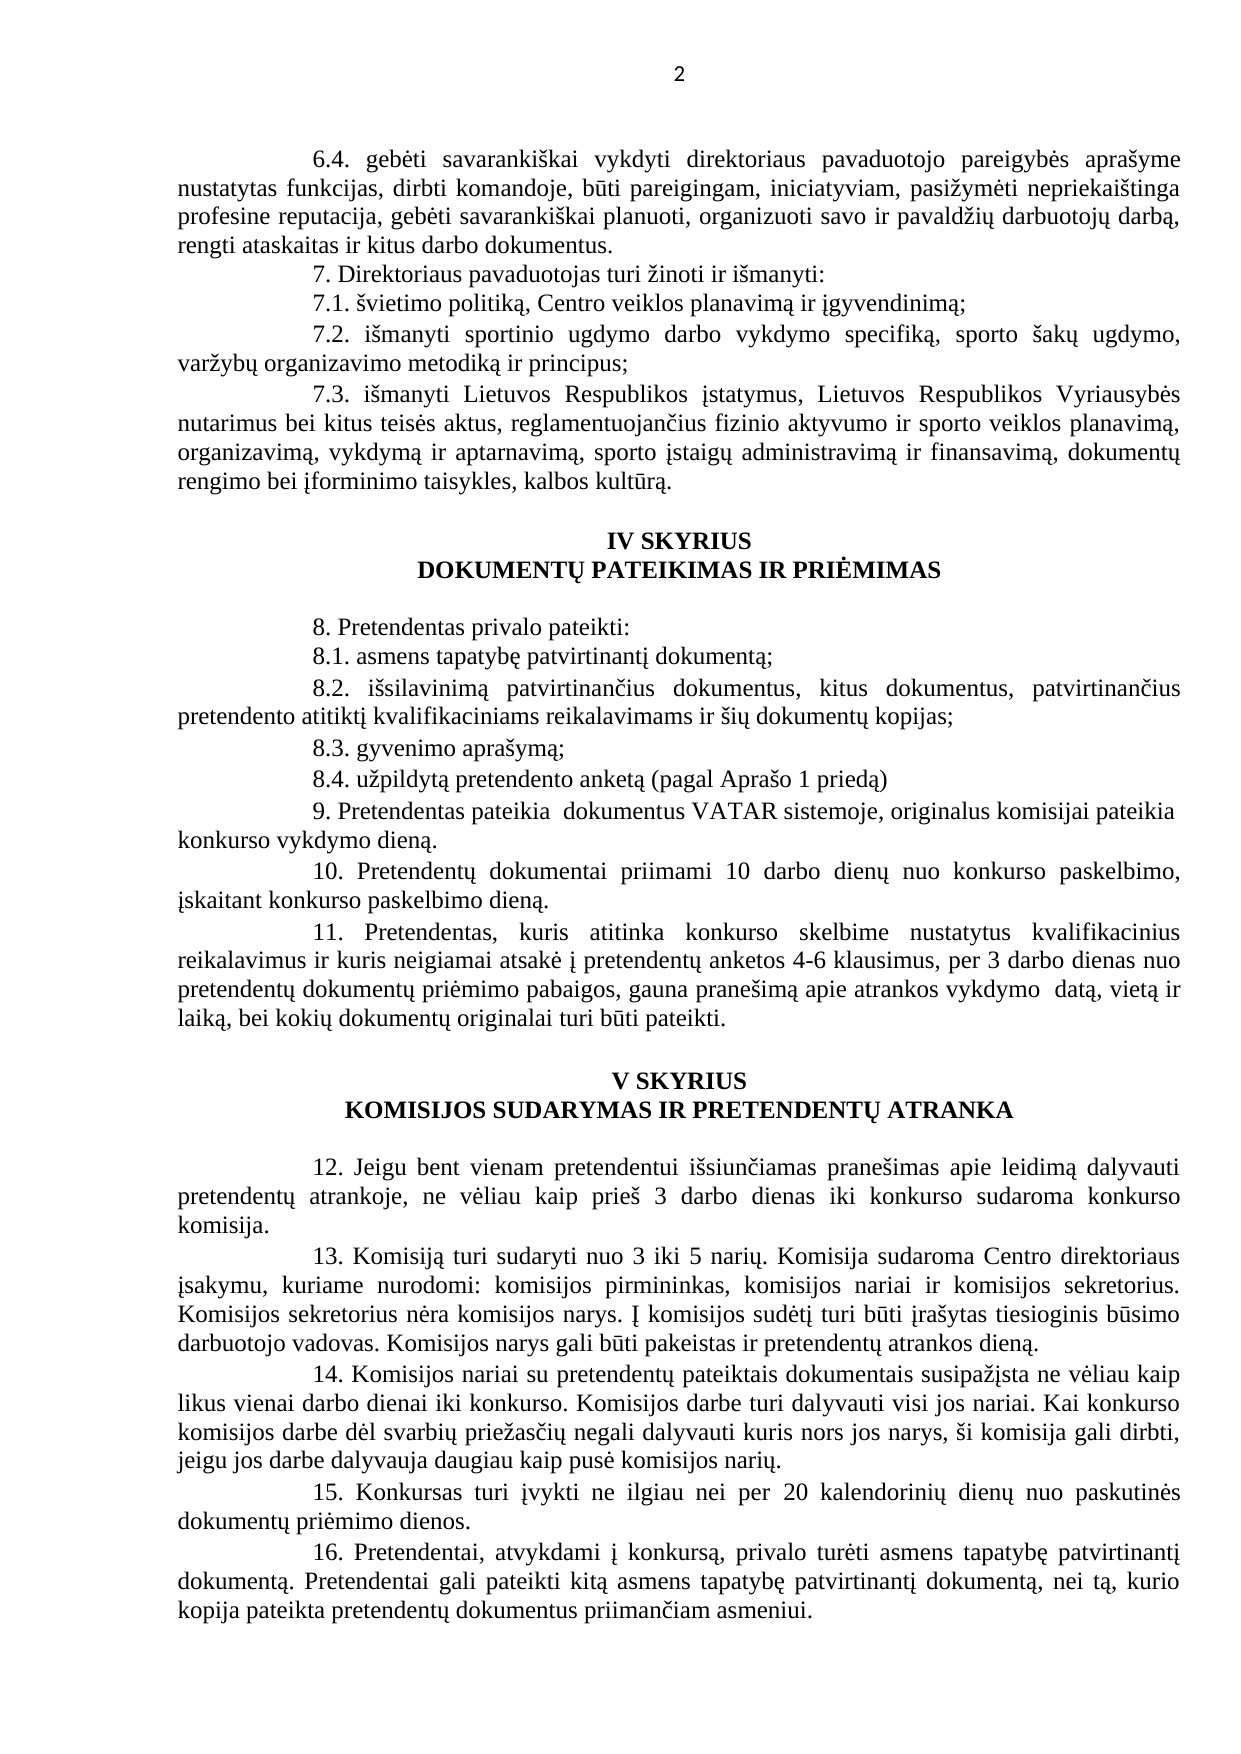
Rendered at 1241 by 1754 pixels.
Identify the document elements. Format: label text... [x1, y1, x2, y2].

text 16. Pretendentai, atvykdami į konkursą, privalo turėti asmens tapatybę patvirtinantį dokumentą. Pretendentai gali pateikti kitą asmens tapatybę patvirtinantį dokumentą, nei tą, kurio kopija pateikta pretendentų dokumentus priimančiam asmeniui. [177, 1537, 1181, 1623]
text 10. Pretendentų dokumentai priimami 10 darbo dienų nuo konkurso paskelbimo, įskaitant konkurso paskelbimo dieną. [177, 856, 1181, 914]
text 9. Pretendentas pateikia dokumentus VATAR sistemoje, originalus komisijai pateikia konkurso vykdymo dieną. [177, 796, 1181, 853]
text 7.2. išmanyti sportinio ugdymo darbo vykdymo specifiką, sporto šakų ugdymo, varžybų organizavimo metodiką ir principus; [177, 319, 1181, 377]
text 15. Konkursas turi įvykti ne ilgiau nei per 20 kalendorinių dienų nuo paskutinės dokumentų priėmimo dienos. [177, 1477, 1181, 1534]
text 8.4. užpildytą pretendento anketą (pagal Aprašo 1 priedą) [177, 764, 1181, 793]
text 7.3. išmanyti Lietuvos Respublikos įstatymus, Lietuvos Respublikos Vyriausybės nutarimus bei kitus teisės aktus, reglamentuojančius fizinio aktyvumo ir sporto veiklos planavimą, organizavimą, vykdymą ir aptarnavimą, sporto įstaigų administravimą ir finansavimą, dokumentų rengimo bei įforminimo taisykles, kalbos kultūrą. [177, 379, 1181, 494]
text 11. Pretendentas, kuris atitinka konkurso skelbime nustatytus kvalifikacinius reikalavimus ir kuris neigiamai atsakė į pretendentų anketos 4-6 klausimus, per 3 darbo dienas nuo pretendentų dokumentų priėmimo pabaigos, gauna pranešimą apie atrankos vykdymo datą, vietą ir laiką, bei kokių dokumentų originalai turi būti pateikti. [177, 917, 1181, 1032]
text 8.2. išsilavinimą patvirtinančius dokumentus, kitus dokumentus, patvirtinančius pretendento atitiktį kvalifikaciniams reikalavimams ir šių dokumentų kopijas; [177, 673, 1181, 730]
text 12. Jeigu bent vienam pretendentui išsiunčiamas pranešimas apie leidimą dalyvauti pretendentų atrankoje, ne vėliau kaip prieš 3 darbo dienas iki konkurso sudaroma konkurso komisija. [177, 1152, 1181, 1238]
text 14. Komisijos nariai su pretendentų pateiktais dokumentais susipažįsta ne vėliau kaip likus vienai darbo dienai iki konkurso. Komisijos darbe turi dalyvauti visi jos nariai. Kai konkurso komisijos darbe dėl svarbių priežasčių negali dalyvauti kuris nors jos narys, ši komisija gali dirbti, jeigu jos darbe dalyvauja daugiau kaip pusė komisijos narių. [177, 1359, 1181, 1474]
text 7.1. švietimo politiką, Centro veiklos planavimą ir įgyvendinimą; [177, 288, 1181, 316]
text 8.3. gyvenimo aprašymą; [177, 733, 1181, 762]
text IV SKYRIUS [177, 526, 1181, 555]
text V SKYRIUS [177, 1066, 1181, 1095]
text 8. Pretendentas privalo pateikti: [177, 612, 1181, 641]
text 13. Komisiją turi sudaryti nuo 3 iki 5 narių. Komisija sudaroma Centro direktoriaus įsakymu, kuriame nurodomi: komisijos pirmininkas, komisijos nariai ir komisijos sekretorius. Komisijos sekretorius nėra komisijos narys. Į komisijos sudėtį turi būti įrašytas tiesioginis būsimo darbuotojo vadovas. Komisijos narys gali būti pakeistas ir pretendentų atrankos dieną. [177, 1241, 1181, 1356]
text DOKUMENTŲ PATEIKIMAS IR PRIĖMIMAS [177, 555, 1181, 583]
text 7. Direktoriaus pavaduotojas turi žinoti ir išmanyti: [177, 259, 1181, 288]
text KOMISIJOS SUDARYMAS IR PRETENDENTŲ ATRANKA [177, 1095, 1181, 1123]
text 8.1. asmens tapatybę patvirtinantį dokumentą; [177, 641, 1181, 670]
text 6.4. gebėti savarankiškai vykdyti direktoriaus pavaduotojo pareigybės aprašyme nustatytas funkcijas, dirbti komandoje, būti pareigingam, iniciatyviam, pasižymėti nepriekaištinga profesine reputacija, gebėti savarankiškai planuoti, organizuoti savo ir pavaldžių darbuotojų darbą, rengti ataskaitas ir kitus darbo dokumentus. [177, 144, 1181, 259]
